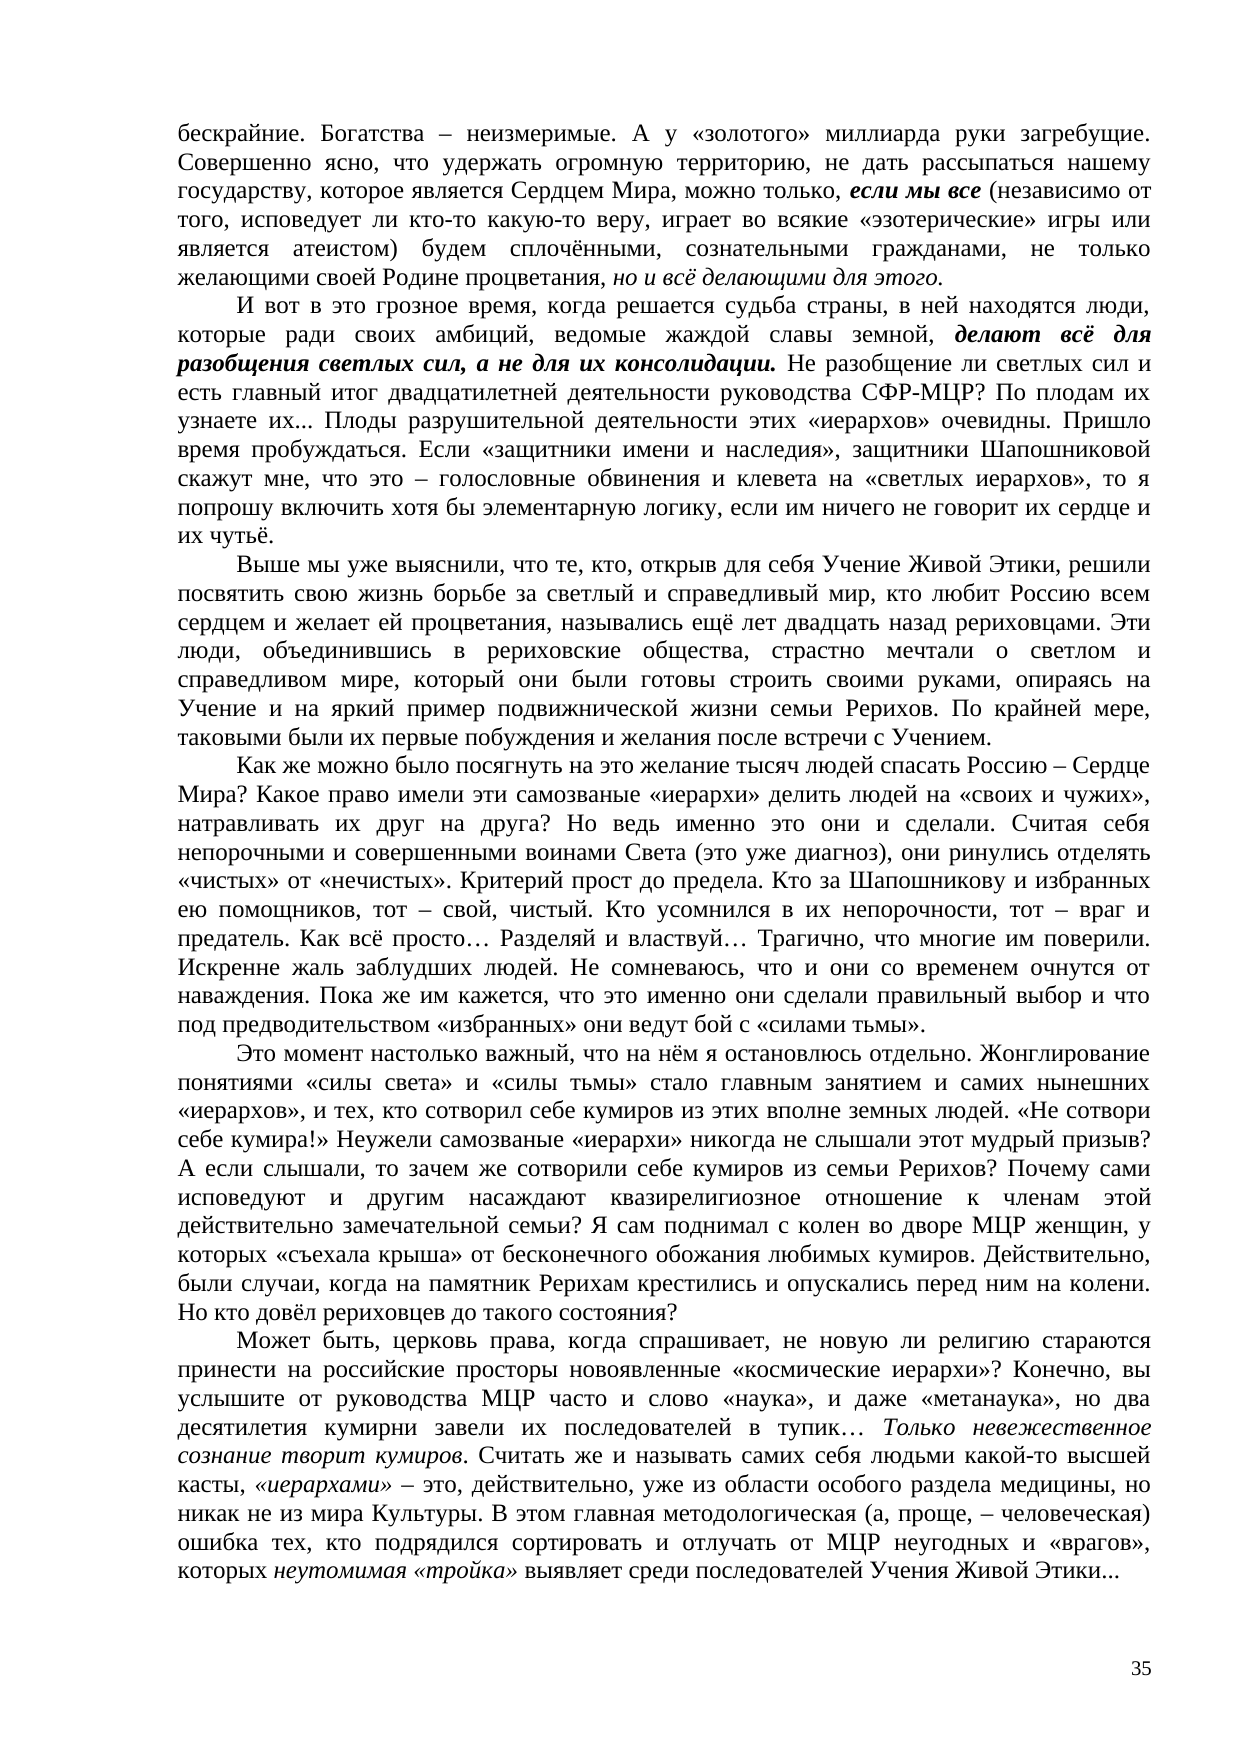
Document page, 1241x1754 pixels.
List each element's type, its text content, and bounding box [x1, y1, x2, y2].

text Это момент настолько важный, что на нём я остановлюсь отдельно. Жонглирование понятиями «силы света» и «силы тьмы» стало главным занятием и самих нынешних «иерархов», и тех, кто сотворил себе кумиров из этих вполне земных людей. «Не сотвори себе кумира!» Неужели самозваные «иерархи» никогда не слышали этот мудрый призыв? А если слышали, то зачем же сотворили себе кумиров из семьи Рерихов? Почему сами исповедуют и другим насаждают квазирелигиозное отношение к членам этой действительно замечательной семьи? Я сам поднимал с колен во дворе МЦР женщин, у которых «съехала крыша» от бесконечного обожания любимых кумиров. Действительно, были случаи, когда на памятник Рерихам крестились и опускались перед ним на колени. Но кто довёл рериховцев до такого состояния? [177, 1038, 1152, 1326]
text И вот в это грозное время, когда решается судьба страны, в ней находятся люди, которые ради своих амбиций, ведомые жаждой славы земной, делают всё для разобщения светлых сил, а не для их консолидации. Не разобщение ли светлых сил и есть главный итог двадцатилетней деятельности руководства СФР-МЦР? По плодам их узнаете их... Плоды разрушительной деятельности этих «иерархов» очевидны. Пришло время пробуждаться. Если «защитники имени и наследия», защитники Шапошниковой скажут мне, что это – голословные обвинения и клевета на «светлых иерархов», то я попрошу включить хотя бы элементарную логику, если им ничего не говорит их сердце и их чутьё. [177, 291, 1152, 549]
text Выше мы уже выяснили, что те, кто, открыв для себя Учение Живой Этики, решили посвятить свою жизнь борьбе за светлый и справедливый мир, кто любит Россию всем сердцем и желает ей процветания, назывались ещё лет двадцать назад рериховцами. Эти люди, объединившись в рериховские общества, страстно мечтали о светлом и справедливом мире, который они были готовы строить своими руками, опираясь на Учение и на яркий пример подвижнической жизни семьи Рерихов. По крайней мере, таковыми были их первые побуждения и желания после встречи с Учением. [177, 549, 1152, 751]
text Может быть, церковь права, когда спрашивает, не новую ли религию стараются принести на российские просторы новоявленные «космические иерархи»? Конечно, вы услышите от руководства МЦР часто и слово «наука», и даже «метанаука», но два десятилетия кумирни завели их последователей в тупик… Только невежественное сознание творит кумиров. Считать же и называть самих себя людьми какой-то высшей касты, «иерархами» – это, действительно, уже из области особого раздела медицины, но никак не из мира Культуры. В этом главная методологическая (а, проще, – человеческая) ошибка тех, кто подрядился сортировать и отлучать от МЦР неугодных и «врагов», которых неутомимая «тройка» выявляет среди последователей Учения Живой Этики... [177, 1326, 1152, 1584]
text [177, 118, 1152, 291]
text Как же можно было посягнуть на это желание тысяч людей спасать Россию – Сердце Мира? Какое право имели эти самозваные «иерархи» делить людей на «своих и чужих», натравливать их друг на друга? Но ведь именно это они и сделали. Считая себя непорочными и совершенными воинами Света (это уже диагноз), они ринулись отделять «чистых» от «нечистых». Критерий прост до предела. Кто за Шапошникову и избранных ею помощников, тот – свой, чистый. Кто усомнился в их непорочности, тот – враг и предатель. Как всё просто… Разделяй и властвуй… Трагично, что многие им поверили. Искренне жаль заблудших людей. Не сомневаюсь, что и они со временем очнутся от наваждения. Пока же им кажется, что это именно они сделали правильный выбор и что под предводительством «избранных» они ведут бой с «силами тьмы». [177, 751, 1152, 1038]
